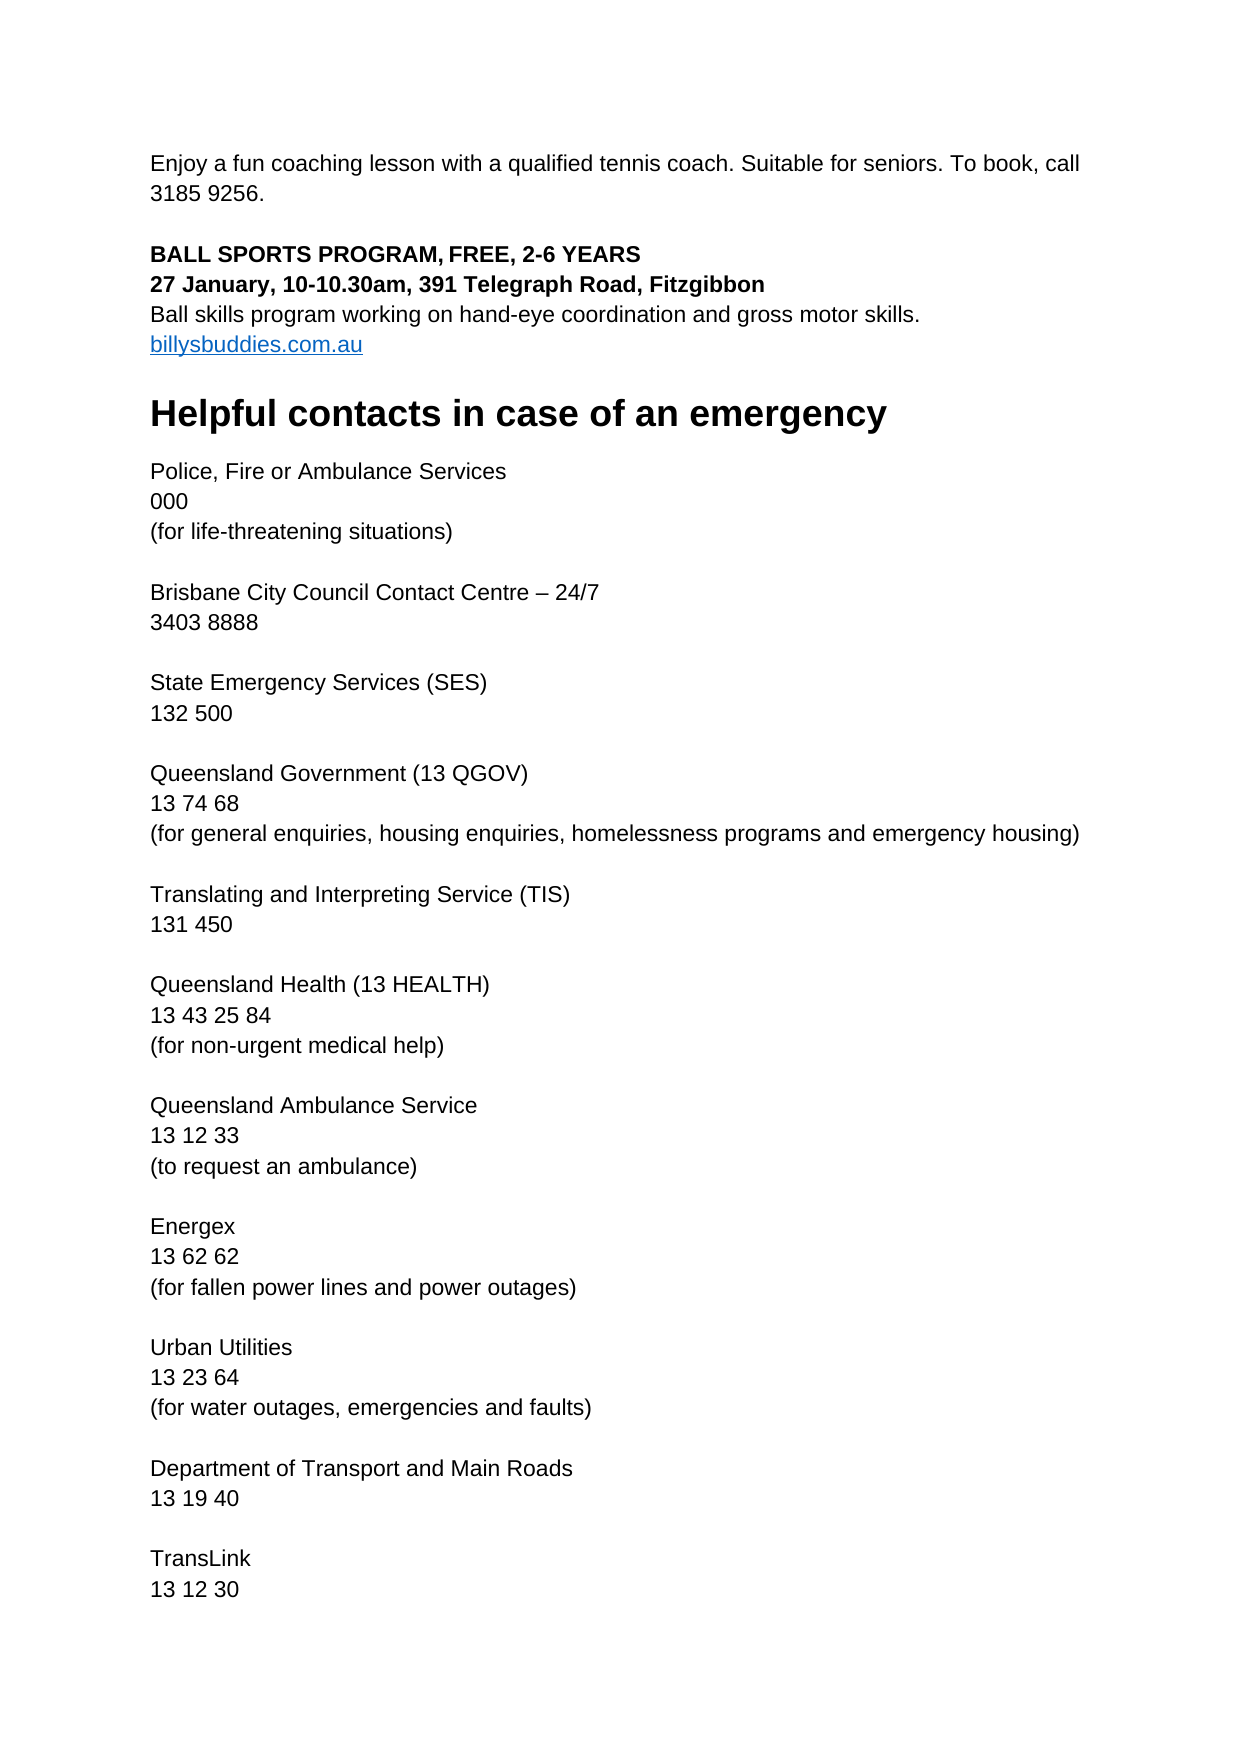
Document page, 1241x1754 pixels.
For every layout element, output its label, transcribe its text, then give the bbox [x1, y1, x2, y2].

text (for fallen power lines and power outages) [150, 1273, 1090, 1300]
text 13 23 64 [150, 1364, 1090, 1391]
text Department of Transport and Main Roads [150, 1455, 1090, 1481]
text (to request an ambulance) [150, 1153, 1090, 1179]
text BALL SPORTS PROGRAM, FREE, 2-6 YEARS [150, 241, 1090, 267]
text Brisbane City Council Contact Centre – 24/7 [150, 579, 1090, 605]
text 131 450 [150, 911, 1090, 937]
text Ball skills program working on hand-eye coordination and gross motor skills. billysbuddies.com.au [150, 301, 1090, 358]
text Urban Utilities [150, 1334, 1090, 1360]
text 13 12 30 [150, 1576, 1090, 1602]
text TransLink [150, 1545, 1090, 1572]
text (for general enquiries, housing enquiries, homelessness programs and emergency housing) [150, 820, 1090, 847]
text Energex [150, 1213, 1090, 1239]
text (for water outages, emergencies and faults) [150, 1394, 1090, 1421]
text 000 [150, 488, 1090, 514]
text Translating and Interpreting Service (TIS) [150, 881, 1090, 907]
text Queensland Ambulance Service [150, 1092, 1090, 1119]
text 3403 8888 [150, 609, 1090, 635]
text (for non-urgent medical help) [150, 1032, 1090, 1058]
text (for life-threatening situations) [150, 518, 1090, 545]
subtitle Helpful contacts in case of an emergency [150, 392, 1090, 435]
text 27 January, 10-10.30am, 391 Telegraph Road, Fitzgibbon [150, 271, 1090, 297]
text 13 62 62 [150, 1243, 1090, 1270]
text 132 500 [150, 699, 1090, 726]
text Queensland Health (13 HEALTH) [150, 971, 1090, 998]
text Queensland Government (13 QGOV) [150, 760, 1090, 786]
text 13 12 33 [150, 1122, 1090, 1149]
text 13 43 25 84 [150, 1002, 1090, 1028]
text 13 19 40 [150, 1485, 1090, 1511]
text 13 74 68 [150, 790, 1090, 817]
text State Emergency Services (SES) [150, 669, 1090, 696]
text Police, Fire or Ambulance Services [150, 458, 1090, 484]
text Enjoy a fun coaching lesson with a qualified tennis coach. Suitable for seniors. To book, call 3185 9256. [150, 150, 1090, 207]
